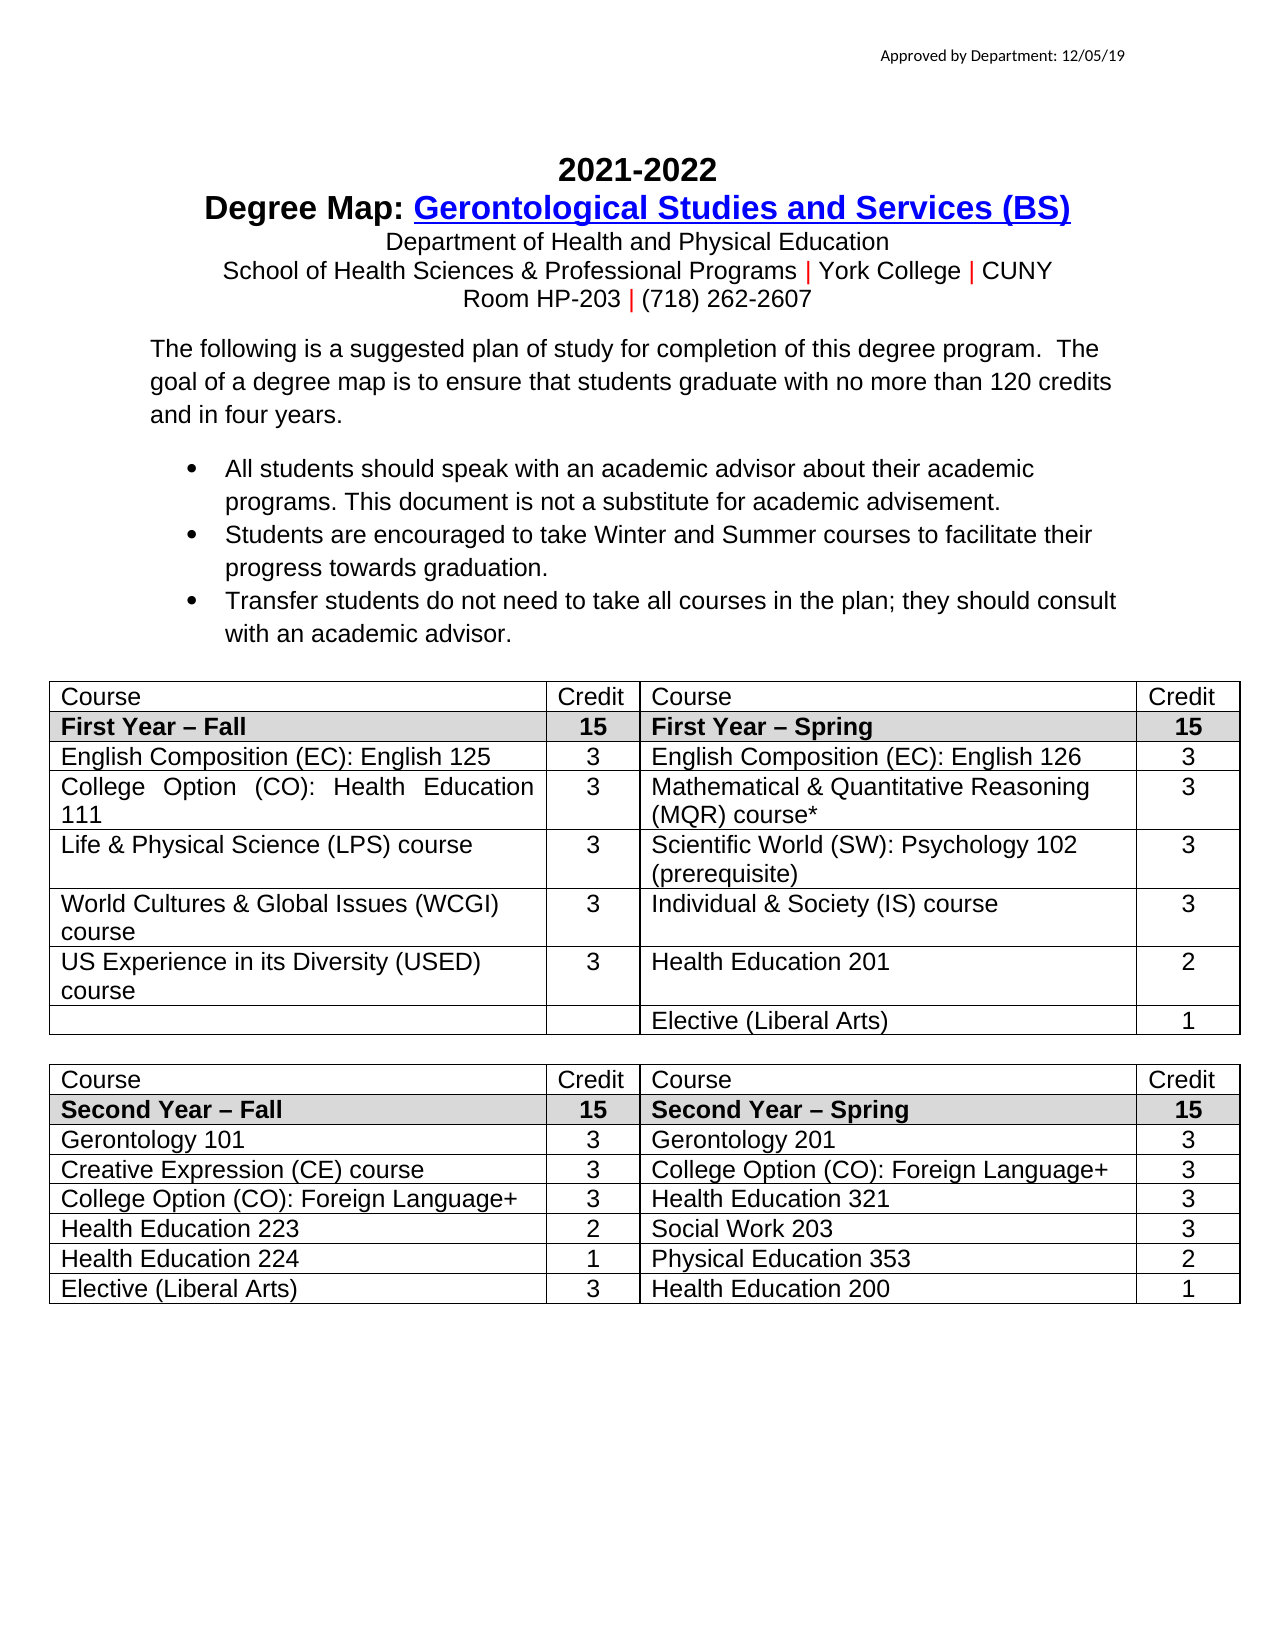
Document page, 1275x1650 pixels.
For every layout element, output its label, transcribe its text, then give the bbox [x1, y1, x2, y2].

list Degree Map: Gerontological Studies and Services (BS) [150, 188, 1125, 227]
table_cell 3 [1137, 1184, 1239, 1213]
table_cell College Option (CO): Foreign Language+ [641, 1155, 1136, 1183]
table_cell 3 [1137, 889, 1239, 946]
table_cell Health Education 321 [641, 1184, 1136, 1213]
table_cell Mathematical & Quantitative Reasoning (MQR) course* [641, 771, 1136, 829]
table_cell Gerontology 101 [50, 1125, 546, 1153]
table_cell 15 [1137, 712, 1239, 741]
table_cell 1 [1137, 1006, 1239, 1034]
table_cell [547, 1006, 639, 1034]
table_cell English Composition (EC): English 125 [50, 742, 546, 770]
table_cell Elective (Liberal Arts) [50, 1274, 546, 1302]
text The following is a suggested plan of study for completion of this degree program. The goal of a degree map is to ensure that students graduate with no more than 120 credits and in four years. [150, 334, 1125, 429]
table_cell Gerontology 201 [641, 1125, 1136, 1153]
table_cell 15 [1137, 1095, 1239, 1124]
list School of Health Sciences & Professional Programs | York College | CUNY [150, 256, 1125, 284]
table_cell Creative Expression (CE) course [50, 1155, 546, 1183]
table_cell 15 [547, 1095, 639, 1124]
table_header Course [50, 682, 546, 711]
table_cell Physical Education 353 [641, 1244, 1136, 1273]
table_cell 3 [1137, 742, 1239, 770]
table_cell Individual & Society (IS) course [641, 889, 1136, 946]
table_cell Life & Physical Science (LPS) course [50, 830, 546, 887]
table_cell US Experience in its Diversity (USED) course [50, 947, 546, 1004]
list Transfer students do not need to take all courses in the plan; they should consult with an academic advisor. [187, 586, 1125, 648]
table_cell 3 [547, 1274, 639, 1302]
table_cell English Composition (EC): English 126 [641, 742, 1136, 770]
table_cell Social Work 203 [641, 1214, 1136, 1243]
table_cell 3 [547, 1155, 639, 1183]
table_cell 1 [547, 1244, 639, 1273]
list All students should speak with an academic advisor about their academic programs. This document is not a substitute for academic advisement. [187, 454, 1125, 516]
table_cell College Option (CO): Foreign Language+ [50, 1184, 546, 1213]
table_cell 3 [1137, 1155, 1239, 1183]
table_cell 3 [1137, 771, 1239, 829]
list Room HP-203 | (718) 262-2607 [150, 284, 1125, 313]
table_header Credit [547, 1065, 639, 1094]
list Students are encouraged to take Winter and Summer courses to facilitate their progress towards graduation. [187, 520, 1125, 582]
table_header Credit [1137, 1065, 1239, 1094]
table_cell 3 [547, 947, 639, 1004]
list 2021-2022 [150, 150, 1125, 188]
table_cell College Option (CO): Health Education 111 [50, 771, 546, 829]
table_cell 2 [547, 1214, 639, 1243]
table_header Credit [1137, 682, 1239, 711]
table_cell First Year – Spring [641, 712, 1136, 741]
table_cell 2 [1137, 1244, 1239, 1273]
table_cell Scientific World (SW): Psychology 102 (prerequisite) [641, 830, 1136, 887]
table_cell 1 [1137, 1274, 1239, 1302]
table_cell 15 [547, 712, 639, 741]
table_cell Second Year – Fall [50, 1095, 546, 1124]
table_cell Health Education 200 [641, 1274, 1136, 1302]
table_cell 3 [1137, 1125, 1239, 1153]
table_cell First Year – Fall [50, 712, 546, 741]
table_cell 3 [1137, 830, 1239, 887]
list Department of Health and Physical Education [150, 227, 1125, 256]
table_header Course [50, 1065, 546, 1094]
table_cell 2 [1137, 947, 1239, 1004]
table_cell 3 [547, 1184, 639, 1213]
table_cell [50, 1006, 546, 1034]
table_cell 3 [547, 889, 639, 946]
table_cell Health Education 224 [50, 1244, 546, 1273]
table_cell Second Year – Spring [641, 1095, 1136, 1124]
table_cell 3 [547, 1125, 639, 1153]
table_cell 3 [1137, 1214, 1239, 1243]
table_cell 3 [547, 771, 639, 829]
table_cell Health Education 223 [50, 1214, 546, 1243]
table_cell 3 [547, 830, 639, 887]
table_header Course [641, 682, 1136, 711]
table_cell Elective (Liberal Arts) [641, 1006, 1136, 1034]
table_cell 3 [547, 742, 639, 770]
table_header Credit [547, 682, 639, 711]
table_cell Health Education 201 [641, 947, 1136, 1004]
table_cell World Cultures & Global Issues (WCGI) course [50, 889, 546, 946]
table_header Course [641, 1065, 1136, 1094]
